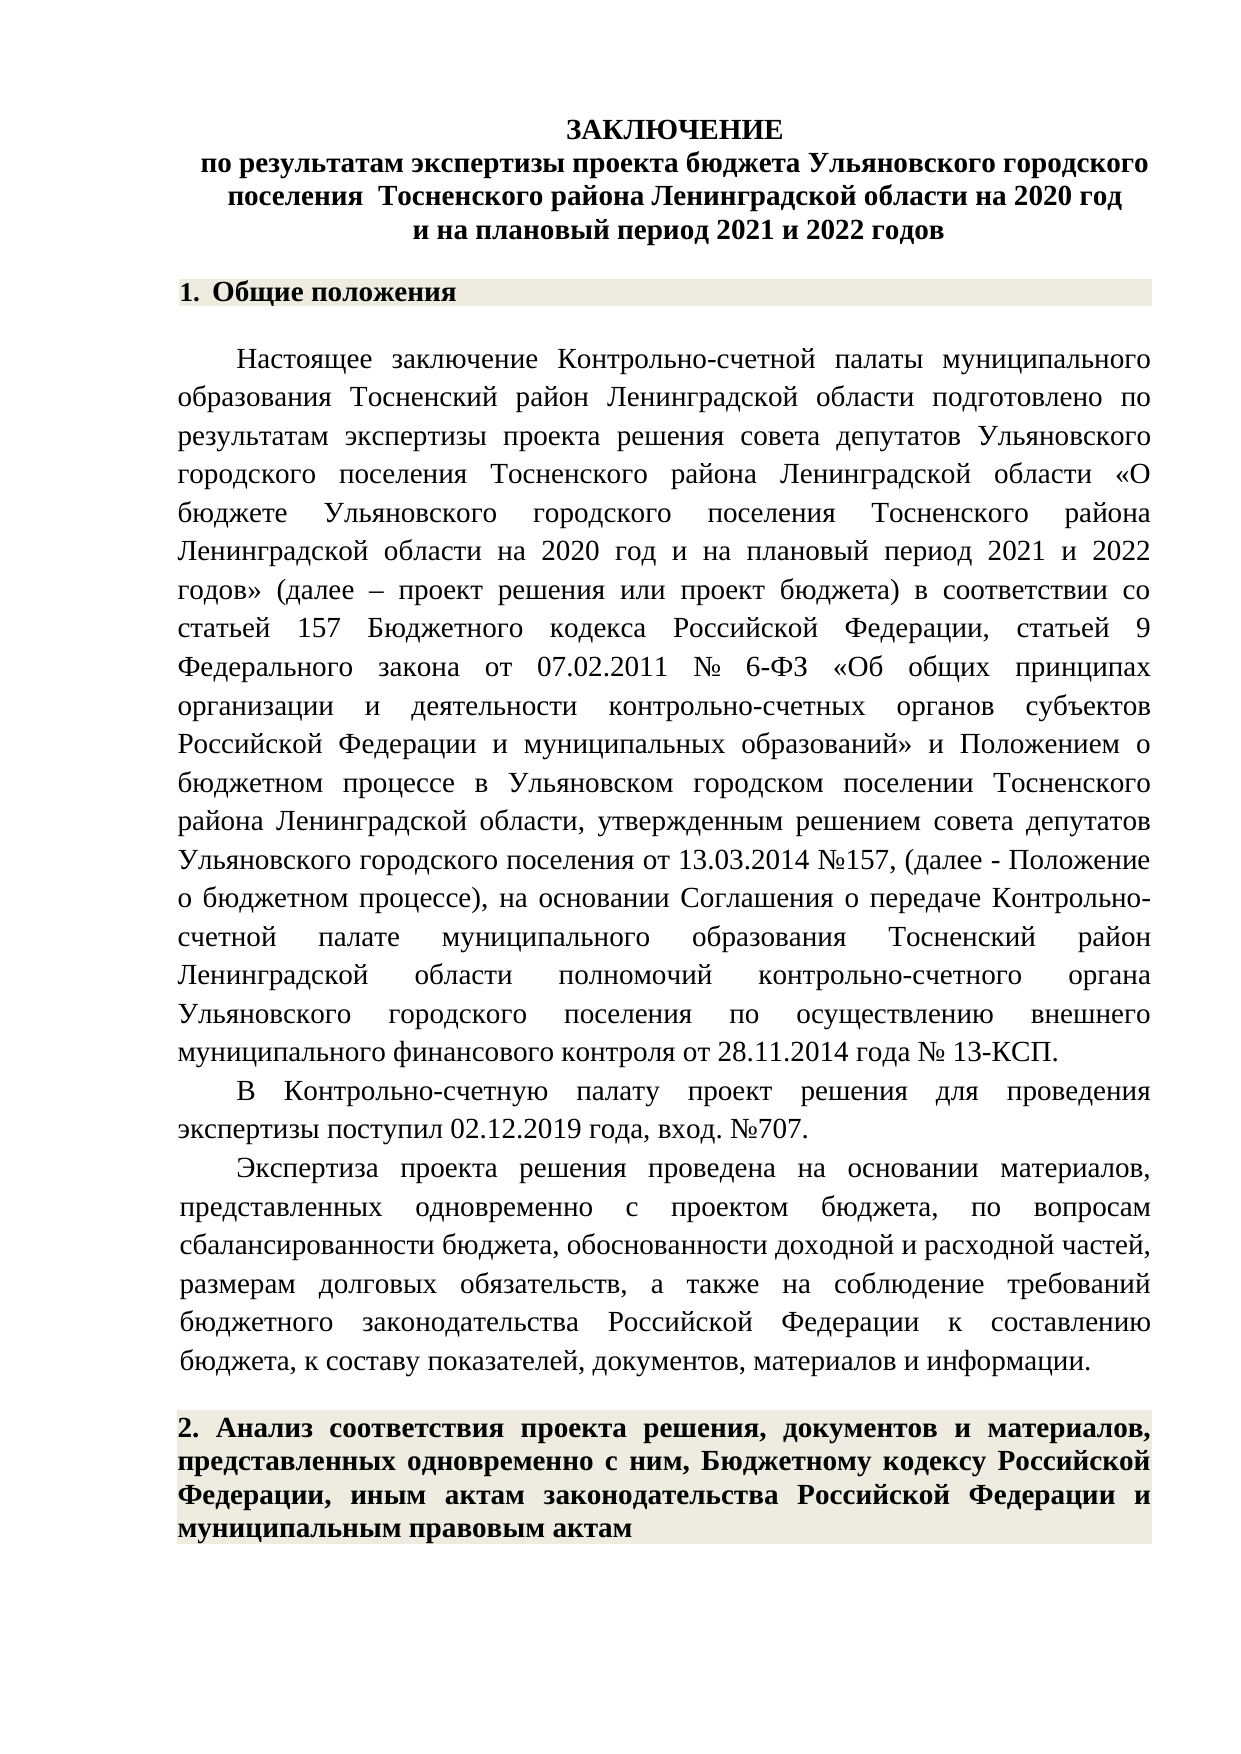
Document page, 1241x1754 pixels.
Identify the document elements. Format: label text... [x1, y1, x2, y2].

text по результатам экспертизы проекта бюджета Ульяновского городского поселения Тосненского района Ленинградской области на 2020 год [198, 145, 1152, 212]
text Экспертиза проекта решения проведена на основании материалов, представленных одновременно с проектом бюджета, по вопросам сбалансированности бюджета, обоснованности доходной и расходной частей, размерам долговых обязательств, а также на соблюдение требований бюджетного законодательства Российской Федерации к составлению бюджета, к составу показателей, документов, материалов и информации. [179, 1150, 1152, 1376]
text 2. Анализ соответствия проекта решения, документов и материалов, представленных одновременно с ним, Бюджетному кодексу Российской Федерации, иным актам законодательства Российской Федерации и муниципальным правовым актам [177, 1410, 1152, 1544]
text ЗАКЛЮЧЕНИЕ [198, 118, 1152, 145]
list Общие положения [179, 279, 1152, 306]
text Настоящее заключение Контрольно-счетной палаты муниципального образования Тосненский район Ленинградской области подготовлено по результатам экспертизы проекта решения совета депутатов Ульяновского городского поселения Тосненского района Ленинградской области «О бюджете Ульяновского городского поселения Тосненского района Ленинградской области на 2020 год и на плановый период 2021 и 2022 годов» (далее – проект решения или проект бюджета) в соответствии со статьей 157 Бюджетного кодекса Российской Федерации, статьей 9 Федерального закона от 07.02.2011 № 6-ФЗ «Об общих принципах организации и деятельности контрольно-счетных органов субъектов Российской Федерации и муниципальных образований» и Положением о бюджетном процессе в Ульяновском городском поселении Тосненского района Ленинградской области, утвержденным решением совета депутатов Ульяновского городского поселения от 13.03.2014 №157, (далее - Положение о бюджетном процессе), на основании Соглашения о передаче Контрольно-счетной палате муниципального образования Тосненский район Ленинградской области полномочий контрольно-счетного органа Ульяновского городского поселения по осуществлению внешнего муниципального финансового контроля от 28.11.2014 года № 13-КСП. [177, 341, 1152, 1068]
text и на плановый период 2021 и 2022 годов [198, 212, 1152, 246]
text В Контрольно-счетную палату проект решения для проведения экспертизы поступил 02.12.2019 года, вход. №707. [177, 1073, 1152, 1145]
